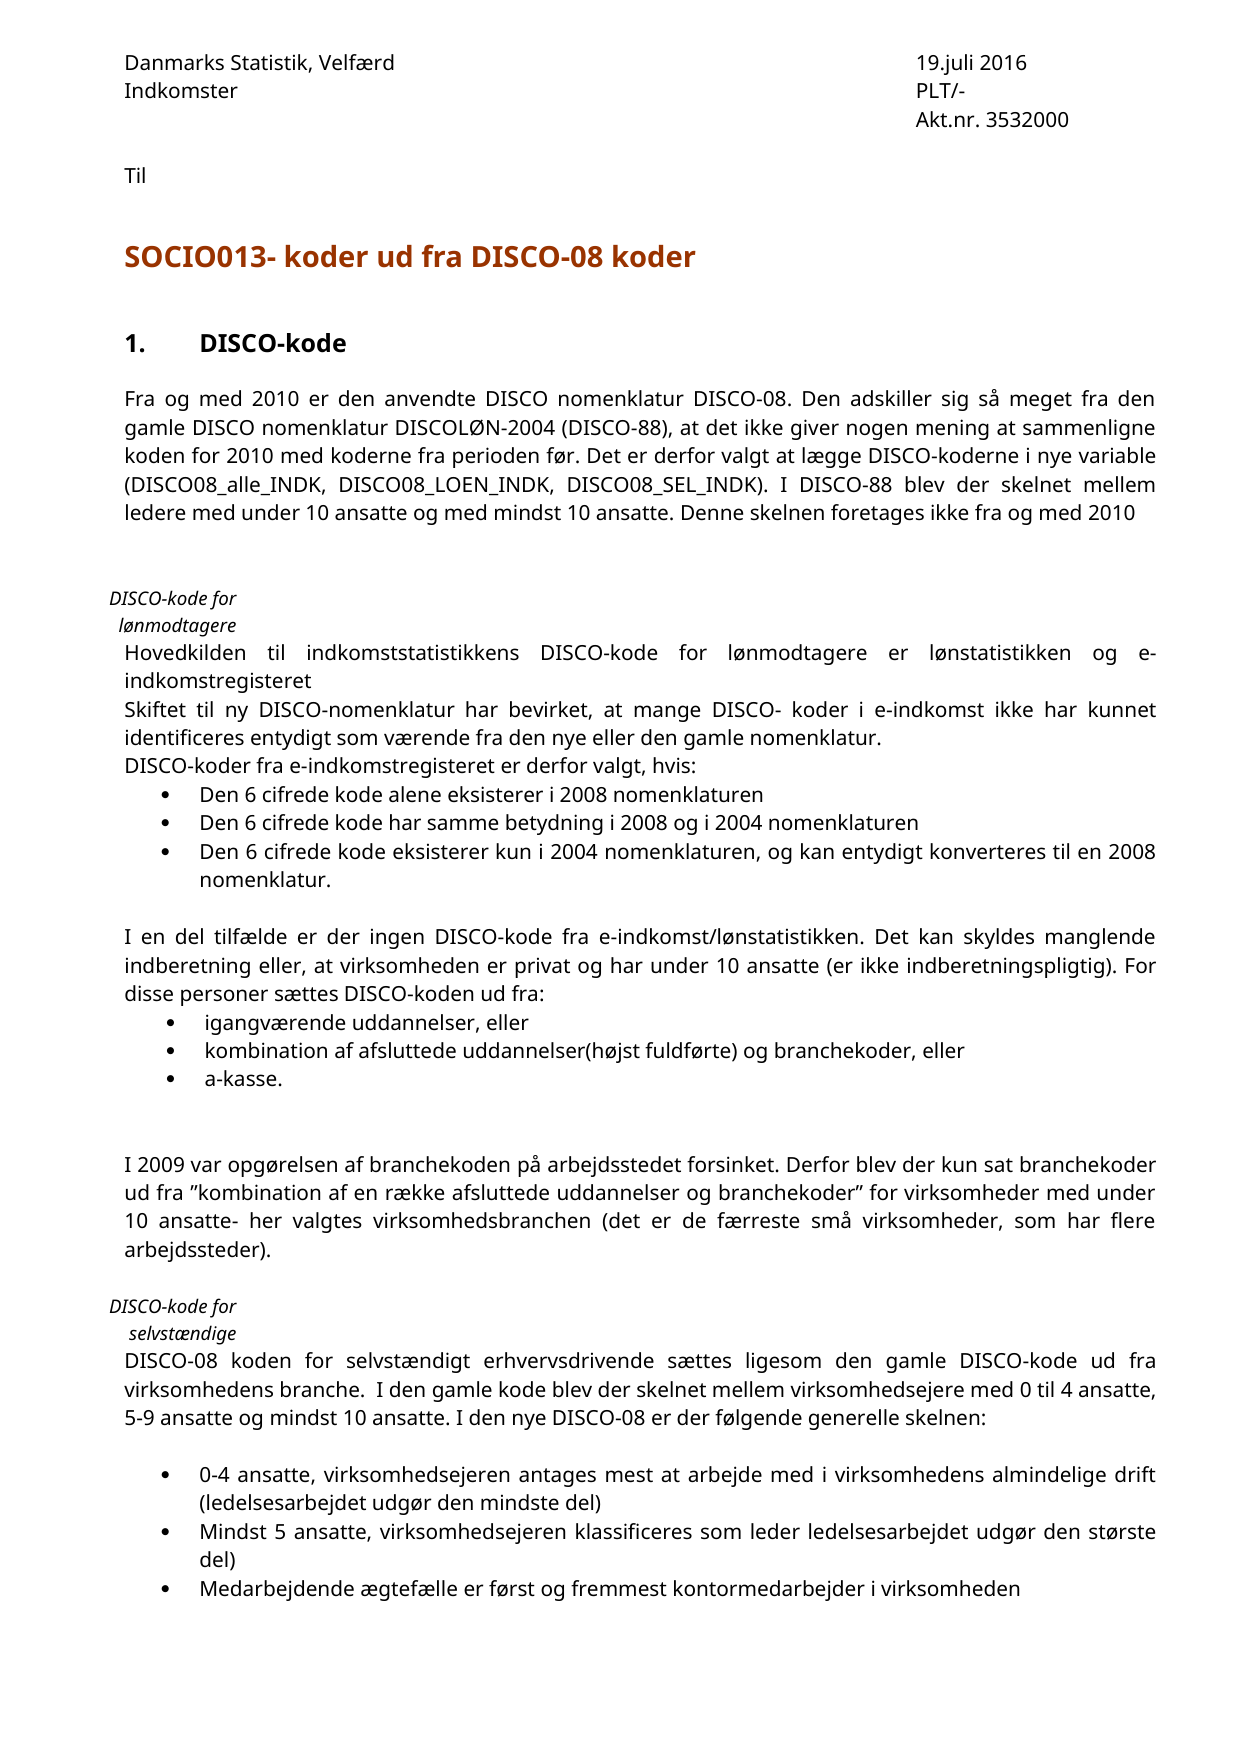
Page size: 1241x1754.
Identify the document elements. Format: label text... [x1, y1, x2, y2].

text Til [124, 162, 1157, 190]
text DISCO-koder fra e-indkomstregisteret er derfor valgt, hvis: [124, 752, 1157, 780]
list 0-4 ansatte, virksomhedsejeren antages mest at arbejde med i virksomhedens almindelige drift (ledelsesarbejdet udgør den mindste del) [162, 1460, 1157, 1517]
list Mindst 5 ansatte, virksomhedsejeren klassificeres som leder ledelsesarbejdet udgør den største del) [162, 1517, 1157, 1574]
text DISCO-08 koden for selvstændigt erhvervsdrivende sættes ligesom den gamle DISCO-kode ud fra virksomhedens branche. I den gamle kode blev der skelnet mellem virksomhedsejere med 0 til 4 ansatte, 5-9 ansatte og mindst 10 ansatte. I den nye DISCO-08 er der følgende generelle skelnen: [124, 1292, 1157, 1432]
list Den 6 cifrede kode har samme betydning i 2008 og i 2004 nomenklaturen [162, 808, 1157, 837]
subtitle DISCO-kode [124, 326, 1157, 359]
text Indkomster PLT/- [124, 76, 1157, 105]
text Hovedkilden til indkomststatistikkens DISCO-kode for lønmodtagere er lønstatistikken og e-indkomstregisteret [124, 584, 1157, 695]
text DISCO-kode for lønmodtagere [0, 584, 236, 638]
list Den 6 cifrede kode eksisterer kun i 2004 nomenklaturen, og kan entydigt konverteres til en 2008 nomenklatur. [162, 837, 1157, 894]
list Den 6 cifrede kode alene eksisterer i 2008 nomenklaturen [162, 780, 1157, 808]
text Fra og med 2010 er den anvendte DISCO nomenklatur DISCO-08. Den adskiller sig så meget fra den gamle DISCO nomenklatur DISCOLØN-2004 (DISCO-88), at det ikke giver nogen mening at sammenligne koden for 2010 med koderne fra perioden før. Det er derfor valgt at lægge DISCO-koderne i nye variable (DISCO08_alle_INDK, DISCO08_LOEN_INDK, DISCO08_SEL_INDK). I DISCO-88 blev der skelnet mellem ledere med under 10 ansatte og med mindst 10 ansatte. Denne skelnen foretages ikke fra og med 2010 [124, 384, 1157, 527]
list kombination af afsluttede uddannelser(højst fuldførte) og branchekoder, eller [167, 1036, 1157, 1064]
list a-kasse. [167, 1064, 1157, 1093]
text DISCO-kode for selvstændige [0, 1292, 236, 1346]
text Skiftet til ny DISCO-nomenklatur har bevirket, at mange DISCO- koder i e-indkomst ikke har kunnet identificeres entydigt som værende fra den nye eller den gamle nomenklatur. [124, 695, 1157, 752]
list Medarbejdende ægtefælle er først og fremmest kontormedarbejder i virksomheden [162, 1574, 1157, 1602]
text Akt.nr. [124, 105, 1157, 133]
text Danmarks Statistik, Velfærd 19.juli 2016 [124, 48, 1157, 76]
list igangværende uddannelser, eller [167, 1008, 1157, 1036]
text I en del tilfælde er der ingen DISCO-kode fra e-indkomst/lønstatistikken. Det kan skyldes manglende indberetning eller, at virksomheden er privat og har under 10 ansatte (er ikke indberetningspligtig). For disse personer sættes DISCO-koden ud fra: [124, 922, 1157, 1008]
text I 2009 var opgørelsen af branchekoden på arbejdsstedet forsinket. Derfor blev der kun sat branchekoder ud fra ”kombination af en række afsluttede uddannelser og branchekoder” for virksomheder med under 10 ansatte- her valgtes virksomhedsbranchen (det er de færreste små virksomheder, som har flere arbejdssteder). [124, 1150, 1157, 1263]
